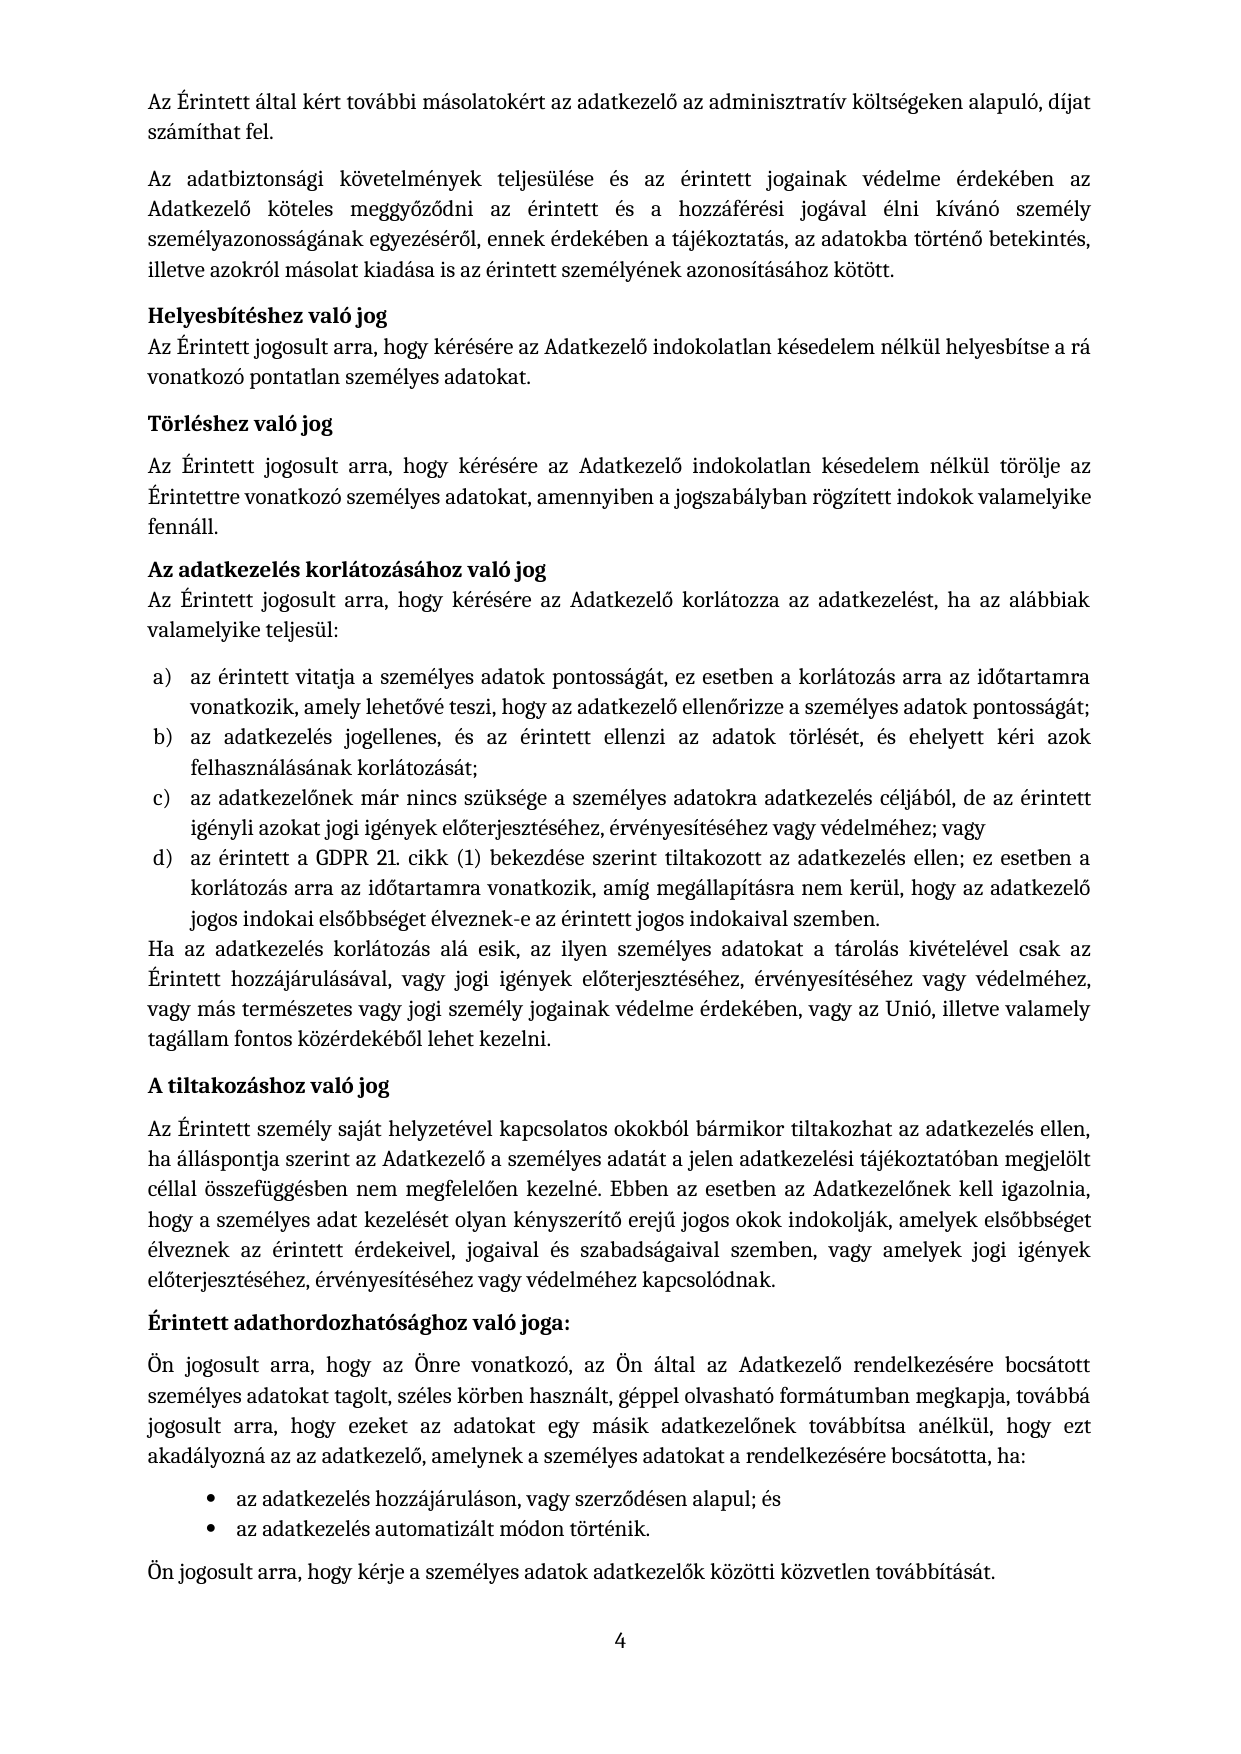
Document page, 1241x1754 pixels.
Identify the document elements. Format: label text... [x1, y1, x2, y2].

list az adatkezelés automatizált módon történik. [207, 1516, 1092, 1542]
subtitle Helyesbítéshez való jog [148, 303, 1092, 329]
text Az Érintett jogosult arra, hogy kérésére az Adatkezelő korlátozza az adatkezelést, ha az alábbiak valamelyike teljesül: [148, 587, 1092, 643]
list az érintett vitatja a személyes adatok pontosságát, ez esetben a korlátozás arra az időtartamra vonatkozik, amely lehetővé teszi, hogy az adatkezelő ellenőrizze a személyes adatok pontosságát; [153, 664, 1092, 720]
text Ha az adatkezelés korlátozás alá esik, az ilyen személyes adatokat a tárolás kivételével csak az Érintett hozzájárulásával, vagy jogi igények előterjesztéséhez, érvényesítéséhez vagy védelméhez, vagy más természetes vagy jogi személy jogainak védelme érdekében, vagy az Unió, illetve valamely tagállam fontos közérdekéből lehet kezelni. [148, 936, 1092, 1052]
subtitle Törléshez való jog [148, 411, 1092, 437]
text Az Érintett által kért további másolatokért az adatkezelő az adminisztratív költségeken alapuló, díjat számíthat fel. [148, 89, 1092, 145]
list az adatkezelés hozzájáruláson, vagy szerződésen alapul; és [207, 1486, 1092, 1512]
list az adatkezelőnek már nincs szüksége a személyes adatokra adatkezelés céljából, de az érintett igényli azokat jogi igények előterjesztéséhez, érvényesítéséhez vagy védelméhez; vagy [153, 784, 1092, 841]
text Az Érintett jogosult arra, hogy kérésére az Adatkezelő indokolatlan késedelem nélkül helyesbítse a rá vonatkozó pontatlan személyes adatokat. [148, 333, 1092, 390]
text Az Érintett jogosult arra, hogy kérésére az Adatkezelő indokolatlan késedelem nélkül törölje az Érintettre vonatkozó személyes adatokat, amennyiben a jogszabályban rögzített indokok valamelyike fennáll. [148, 510, 1092, 540]
text Ön jogosult arra, hogy kérje a személyes adatok adatkezelők közötti közvetlen továbbítását. [148, 1558, 1092, 1585]
list az adatkezelés jogellenes, és az érintett ellenzi az adatok törlését, és ehelyett kéri azok felhasználásának korlátozását; [153, 724, 1092, 781]
subtitle A tiltakozáshoz való jog [148, 1073, 1092, 1099]
list az érintett a GDPR 21. cikk (1) bekezdése szerint tiltakozott az adatkezelés ellen; ez esetben a korlátozás arra az időtartamra vonatkozik, amíg megállapításra nem kerül, hogy az adatkezelő jogos indokai elsőbbséget élveznek-e az érintett jogos indokaival szemben. [153, 845, 1092, 932]
text Ön jogosult arra, hogy az Önre vonatkozó, az Ön által az Adatkezelő rendelkezésére bocsátott személyes adatokat tagolt, széles körben használt, géppel olvasható formátumban megkapja, továbbá jogosult arra, hogy ezeket az adatokat egy másik adatkezelőnek továbbítsa anélkül, hogy ezt akadályozná az az adatkezelő, amelynek a személyes adatokat a rendelkezésére bocsátotta, ha: [148, 1439, 1092, 1469]
subtitle Érintett adathordozhatósághoz való joga: [148, 1309, 1092, 1336]
text Az adatbiztonsági követelmények teljesülése és az érintett jogainak védelme érdekében az Adatkezelő köteles meggyőződni az érintett és a hozzáférési jogával élni kívánó személy személyazonosságának egyezéséről, ennek érdekében a tájékoztatás, az adatokba történő betekintés, illetve azokról másolat kiadása is az érintett személyének azonosításához kötött. [148, 166, 1092, 283]
subtitle Az adatkezelés korlátozásához való jog [148, 556, 1092, 583]
text Az Érintett jogosult arra, hogy kérésére az Adatkezelő indokolatlan késedelem nélkül törölje az Érintettre vonatkozó személyes adatokat, amennyiben a jogszabályban rögzített indokok valamelyike fennáll. [148, 453, 1092, 484]
